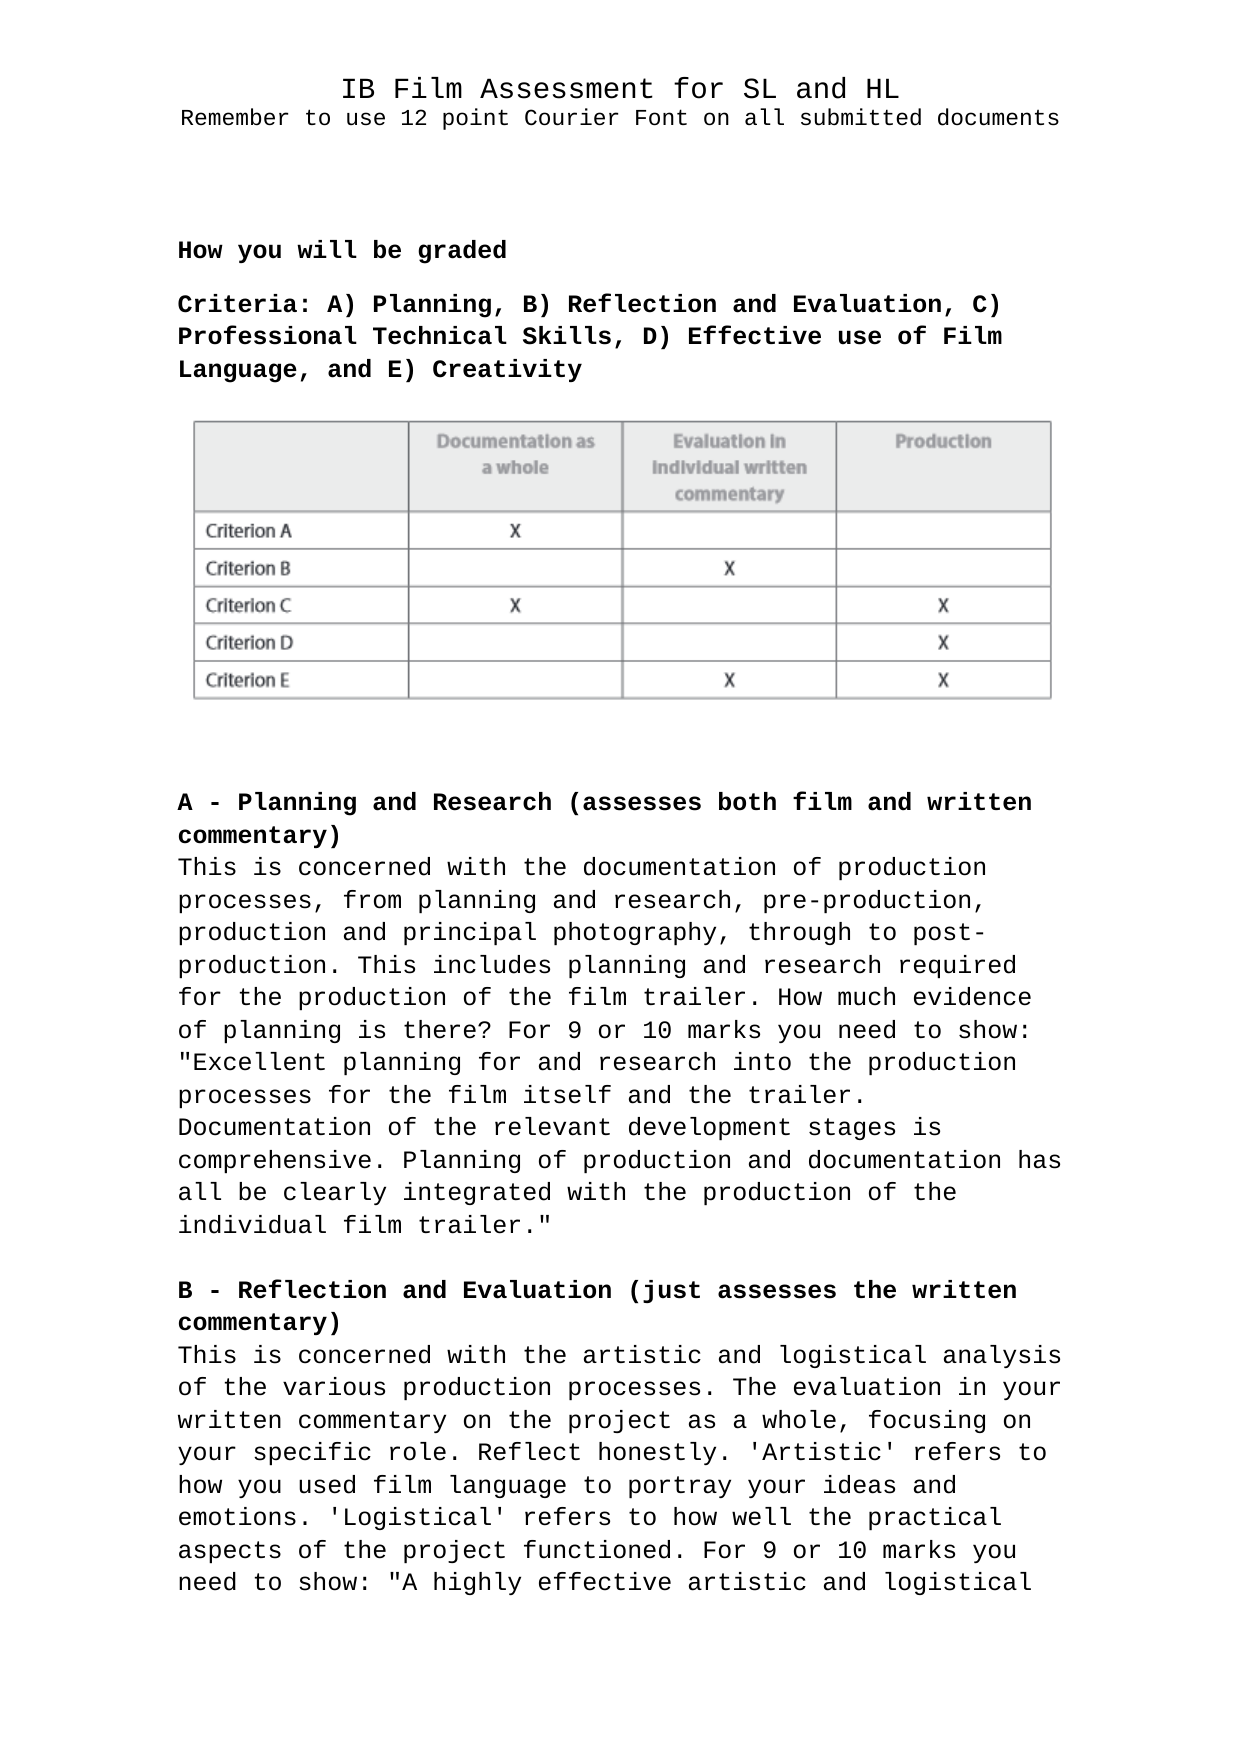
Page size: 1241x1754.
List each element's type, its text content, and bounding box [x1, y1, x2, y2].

text How you will be graded [177, 238, 1063, 266]
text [177, 790, 1063, 1598]
picture [177, 409, 1063, 712]
text Criteria: A) Planning, B) Reflection and Evaluation, C) Professional Technical Skills, D) Effective use of Film Language, and E) Creativity [177, 291, 1063, 384]
